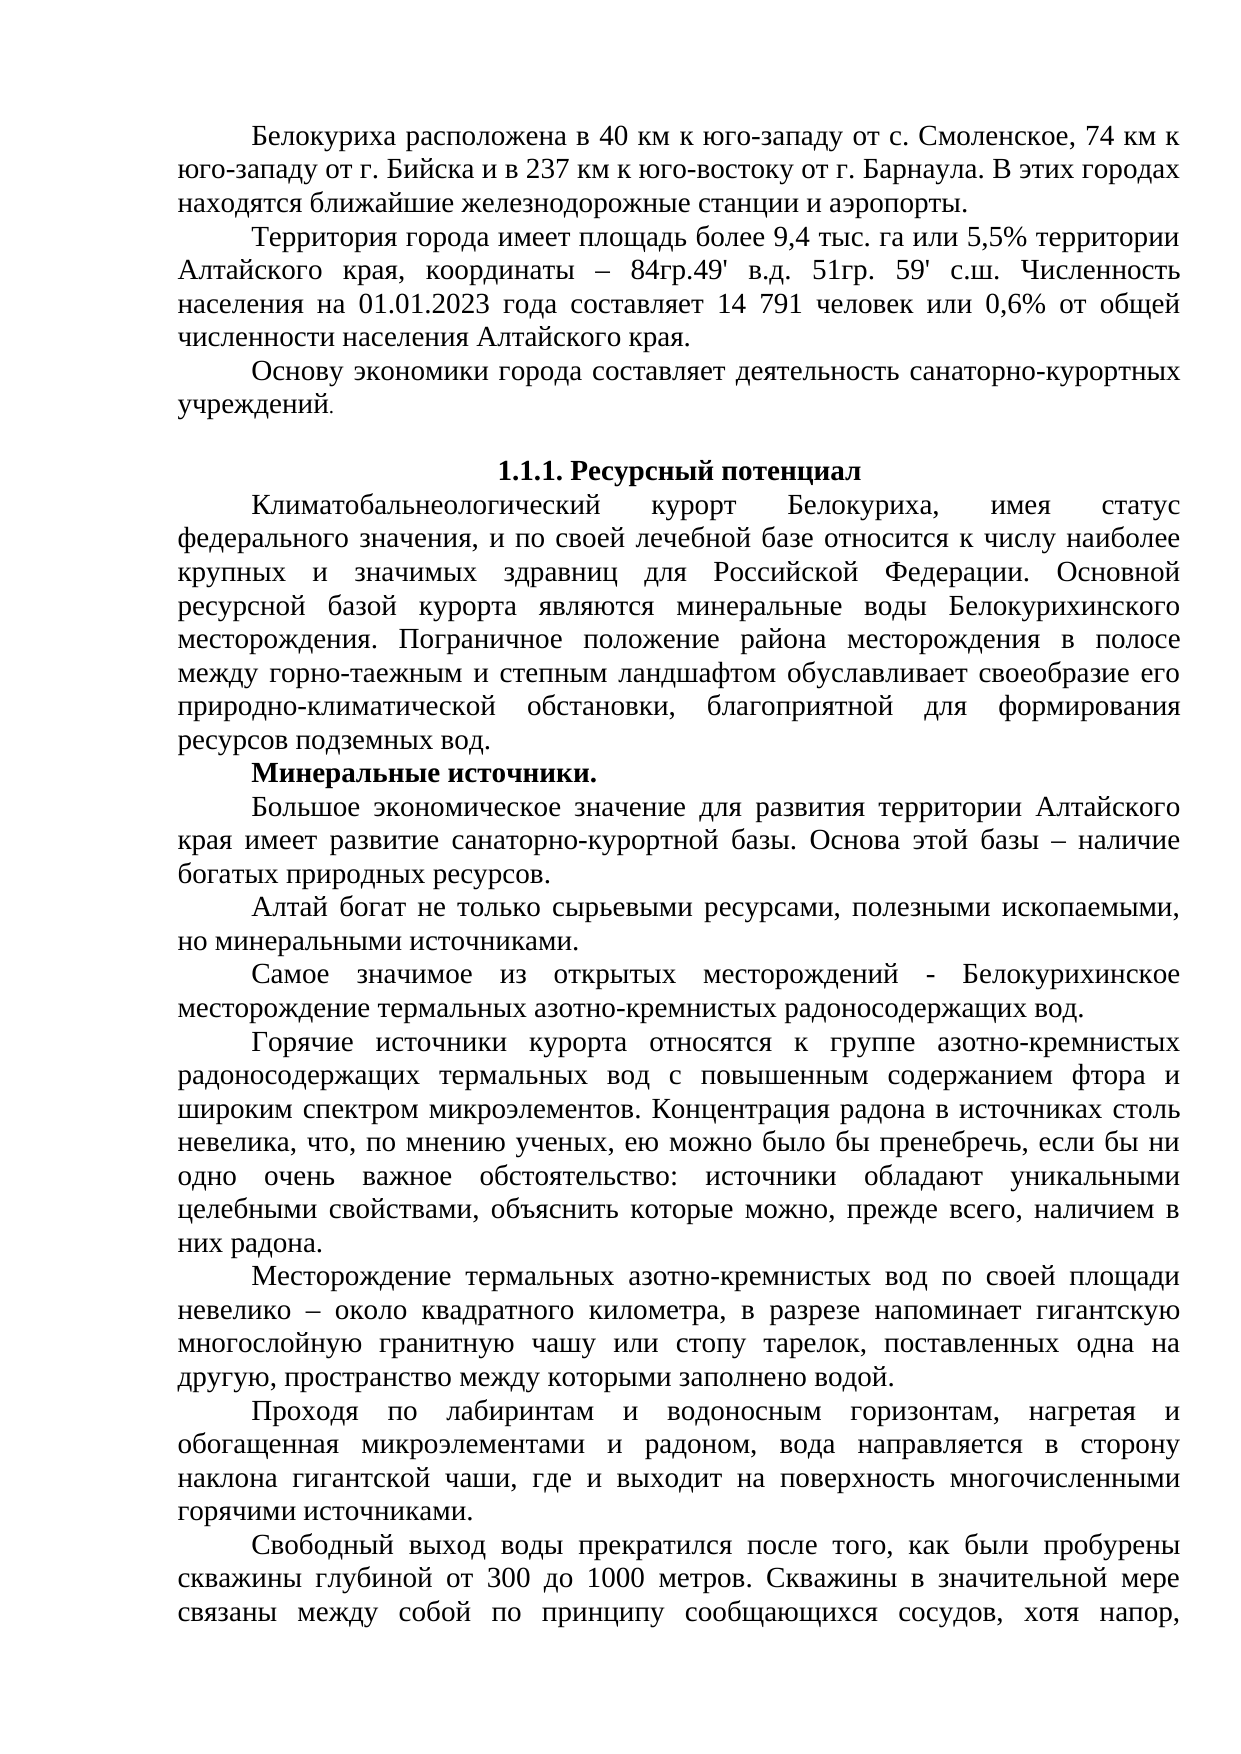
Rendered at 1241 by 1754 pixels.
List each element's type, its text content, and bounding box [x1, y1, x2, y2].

subtitle 1.1.1. Ресурсный потенциал [177, 453, 1181, 487]
text Белокуриха расположена в к юго-западу от с. Смоленское, к юго-западу от г. Бийска и в к юго-востоку от г. Барнаула. В этих городах находятся ближайшие железнодорожные станции и аэропорты. [177, 118, 1181, 219]
text Территория города имеет площадь более 9,4 тыс. га или 5,5% территории Алтайского края, координаты – 84гр.49' в.д. 51гр. 59' с.ш. Численность населения на 01.01.2023 года составляет 14 791 человек или 0,6% от общей численности населения Алтайского края. [177, 219, 1181, 353]
text Минеральные источники. [177, 755, 1181, 789]
text Алтай богат не только сырьевыми ресурсами, полезными ископаемыми, но минеральными источниками. [177, 889, 1181, 957]
text Большое экономическое значение для развития территории Алтайского края имеет развитие санаторно-курортной базы. Основа этой базы – наличие богатых природных ресурсов. [177, 789, 1181, 889]
text Горячие источники курорта относятся к группе азотно-кремнистых радоносодержащих термальных вод с повышенным содержанием фтора и широким спектром микроэлементов. Концентрация радона в источниках столь невелика, что, по мнению ученых, ею можно было бы пренебречь, если бы ни одно очень важное обстоятельство: источники обладают уникальными целебными свойствами, объяснить которые можно, прежде всего, наличием в них радона. [177, 1024, 1181, 1258]
text Самое значимое из открытых месторождений - Белокурихинское месторождение термальных азотно-кремнистых радоносодержащих вод. [177, 957, 1181, 1024]
text Климатобальнеологический курорт Белокуриха, имея статус федерального значения, и по своей лечебной базе относится к числу наиболее крупных и значимых здравниц для Российской Федерации. Основной ресурсной базой курорта являются минеральные воды Белокурихинского месторождения. Пограничное положение района месторождения в полосе между горно-таежным и степным ландшафтом обуславливает своеобразие его природно-климатической обстановки, благоприятной для формирования ресурсов подземных вод. [177, 487, 1181, 755]
text Месторождение термальных азотно-кремнистых вод по своей площади невелико – около квадратного километра, в разрезе напоминает гигантскую многослойную гранитную чашу или стопу тарелок, поставленных одна на другую, пространство между которыми заполнено водой. [177, 1258, 1181, 1393]
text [177, 1527, 1181, 1627]
text Проходя по лабиринтам и водоносным горизонтам, нагретая и обогащенная микроэлементами и радоном, вода направляется в сторону наклона гигантской чаши, где и выходит на поверхность многочисленными горячими источниками. [177, 1393, 1181, 1527]
text Основу экономики города составляет деятельность санаторно-курортных учреждений. [177, 353, 1181, 420]
